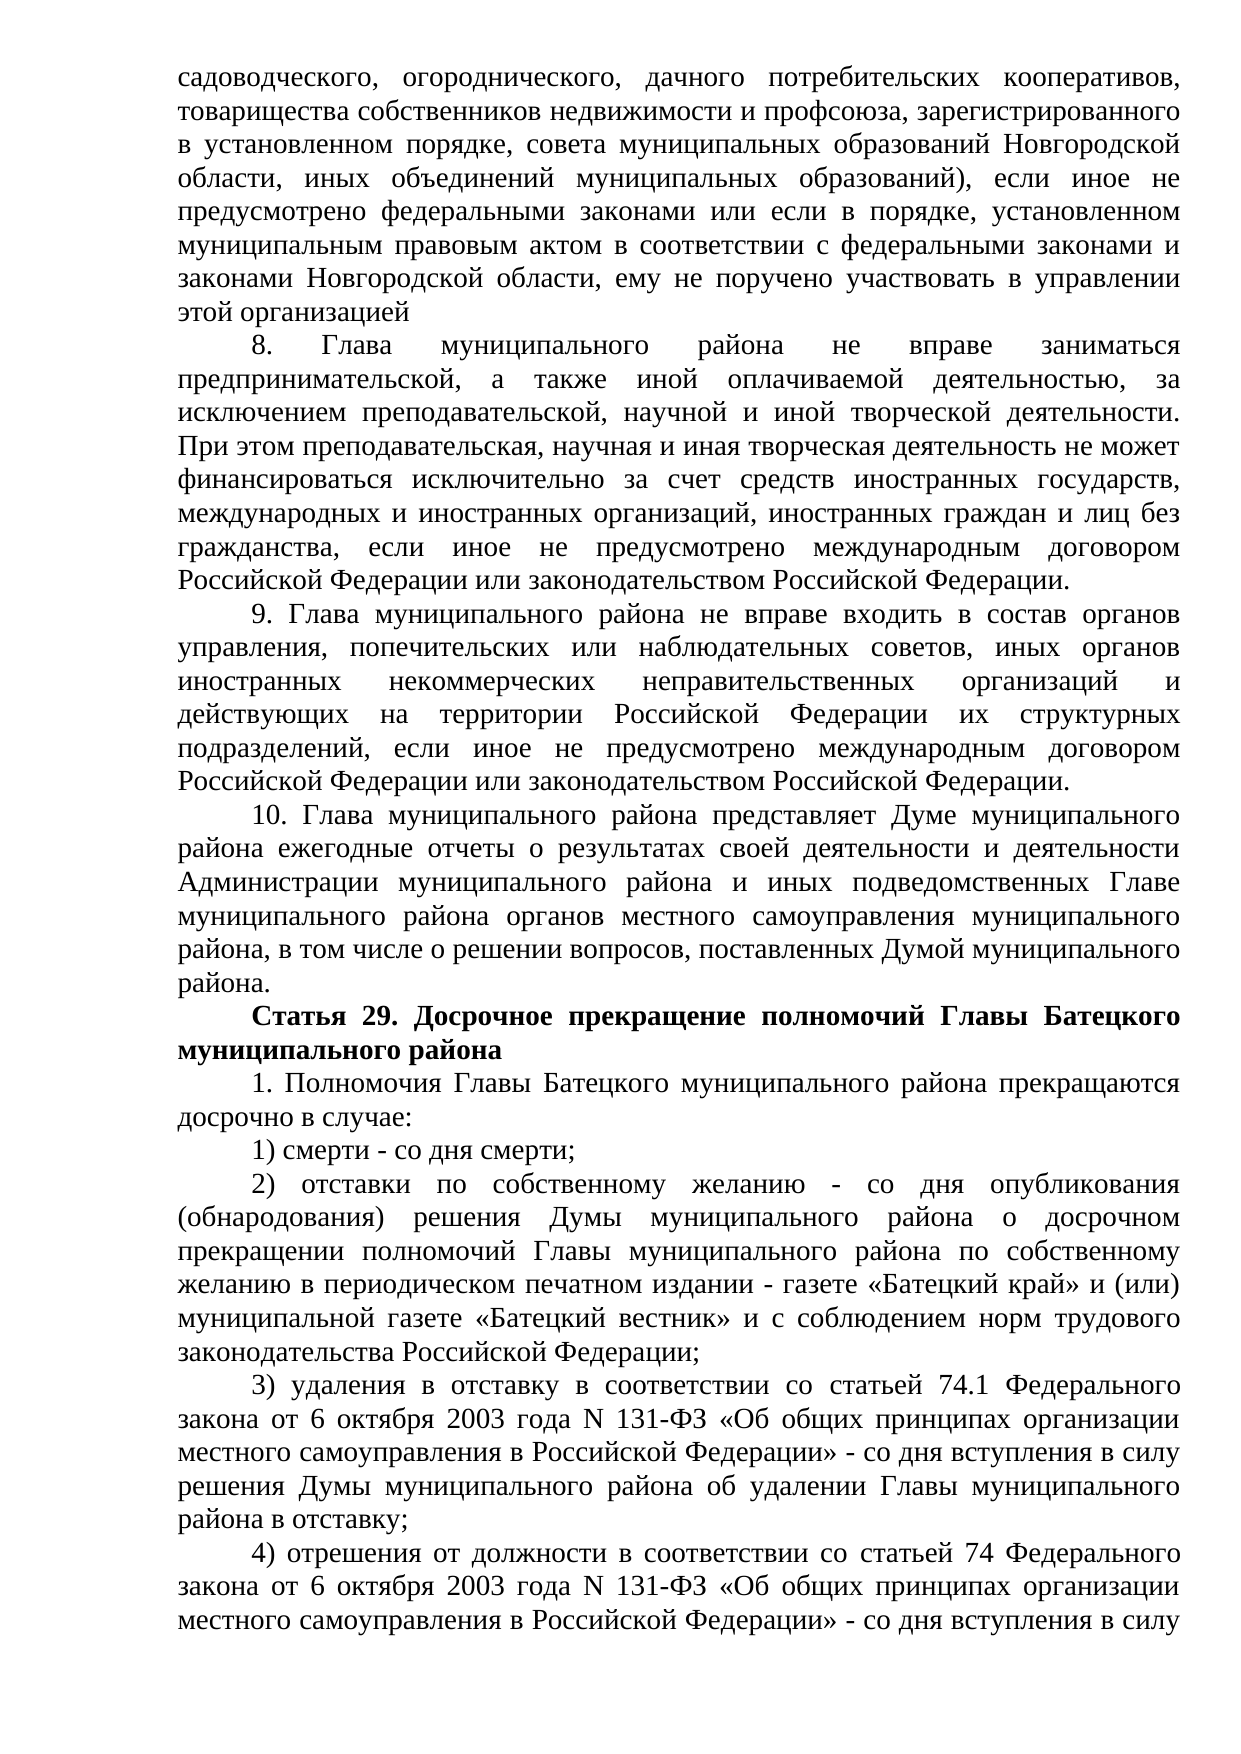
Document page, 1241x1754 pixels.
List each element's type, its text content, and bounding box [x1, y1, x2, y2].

text 1) смерти - со дня смерти; [177, 1132, 1181, 1166]
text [177, 59, 1181, 327]
text 1. Полномочия Главы Батецкого муниципального района прекращаются досрочно в случае: [177, 1065, 1181, 1132]
text 9. Глава муниципального района не вправе входить в состав органов управления, попечительских или наблюдательных советов, иных органов иностранных некоммерческих неправительственных организаций и действующих на территории Российской Федерации их структурных подразделений, если иное не предусмотрено международным договором Российской Федерации или законодательством Российской Федерации. [177, 596, 1181, 797]
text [177, 1535, 1181, 1636]
text 10. Глава муниципального района представляет Думе муниципального района ежегодные отчеты о результатах своей деятельности и деятельности Администрации муниципального района и иных подведомственных Главе муниципального района органов местного самоуправления муниципального района, в том числе о решении вопросов, поставленных Думой муниципального района. [177, 797, 1181, 998]
text 2) отставки по собственному желанию - со дня опубликования (обнародования) решения Думы муниципального района о досрочном прекращении полномочий Главы муниципального района по собственному желанию в периодическом печатном издании - газете «Батецкий край» и (или) муниципальной газете «Батецкий вестник» и с соблюдением норм трудового законодательства Российской Федерации; [177, 1166, 1181, 1367]
text 3) удаления в отставку в соответствии со статьей 74.1 Федерального закона от 6 октября 2003 года N 131-ФЗ «Об общих принципах организации местного самоуправления в Российской Федерации» - со дня вступления в силу решения Думы муниципального района об удалении Главы муниципального района в отставку; [177, 1367, 1181, 1535]
text 8. Глава муниципального района не вправе заниматься предпринимательской, а также иной оплачиваемой деятельностью, за исключением преподавательской, научной и иной творческой деятельности. При этом преподавательская, научная и иная творческая деятельность не может финансироваться исключительно за счет средств иностранных государств, международных и иностранных организаций, иностранных граждан и лиц без гражданства, если иное не предусмотрено международным договором Российской Федерации или законодательством Российской Федерации. [177, 327, 1181, 596]
text Статья 29. Досрочное прекращение полномочий Главы Батецкого муниципального района [177, 998, 1181, 1065]
